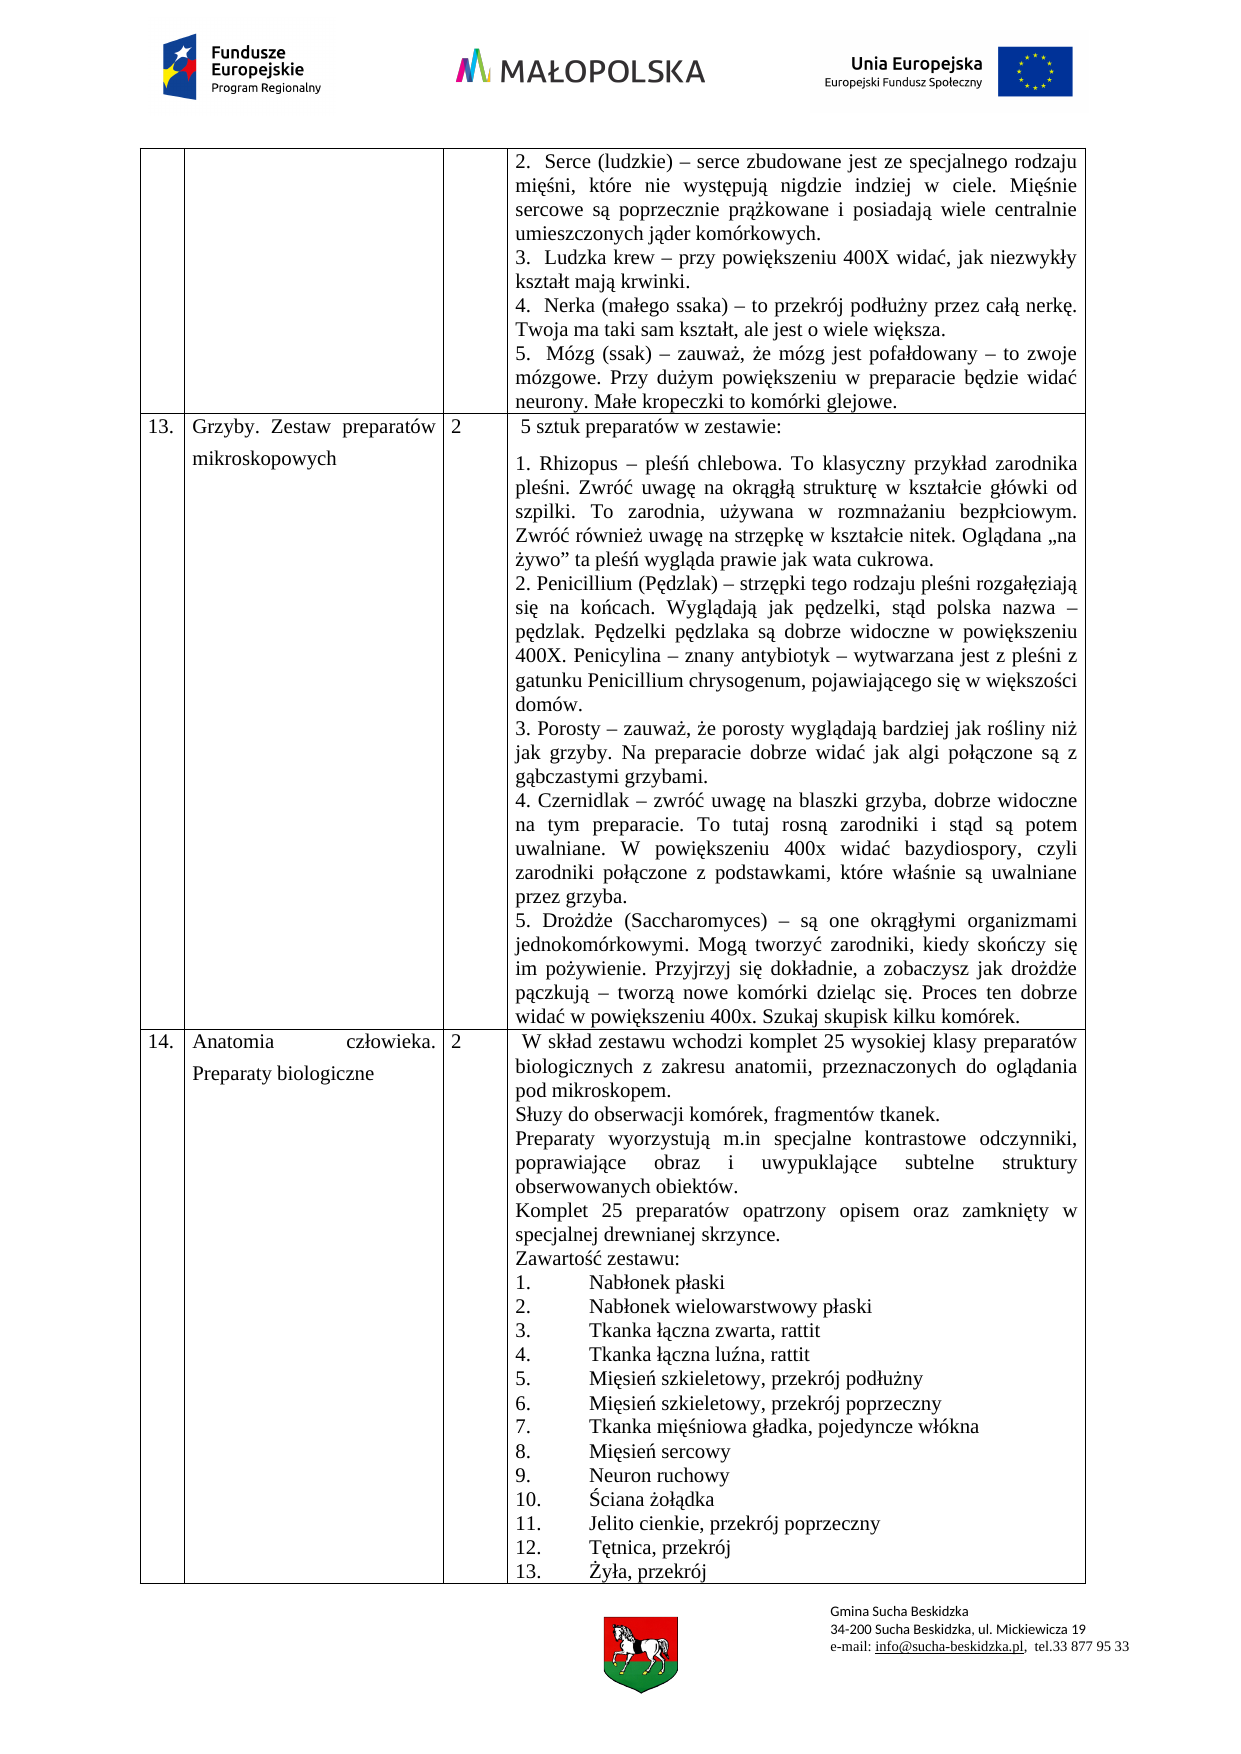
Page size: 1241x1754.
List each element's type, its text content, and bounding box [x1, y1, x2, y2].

picture [147, 17, 337, 116]
table_cell [141, 1030, 184, 1583]
table_cell 5 sztuk preparatów w zestawie: 1. Rhizopus – pleśń chlebowa. To klasyczny przykład zarodnika pleśni. Zwróć uwagę na okrągłą strukturę w kształcie główki od szpilki. To zarodnia, używana w rozmnażaniu bezpłciowym. Zwróć również uwagę na strzępkę w kształcie nitek. Oglądana „na żywo” ta pleśń wygląda prawie jak wata cukrowa. 2. Penicillium (Pędzlak) – strzępki tego rodzaju pleśni rozgałęziają się na końcach. Wyglądają jak pędzelki, stąd polska nazwa – pędzlak. Pędzelki pędzlaka są dobrze widoczne w powiększeniu 400X. Penicylina – znany antybiotyk – wytwarzana jest z pleśni z gatunku Penicillium chrysogenum, pojawiającego się w większości domów. 3. Porosty – zauważ, że porosty wyglądają bardziej jak rośliny niż jak grzyby. Na preparacie dobrze widać jak algi połączone są z gąbczastymi grzybami. 4. Czernidlak – zwróć uwagę na blaszki grzyba, dobrze widoczne na tym preparacie. To tutaj rosną zarodniki i stąd są potem uwalniane. W powiększeniu 400x widać bazydiospory, czyli zarodniki połączone z podstawkami, które właśnie są uwalniane przez grzyba. 5. Drożdże (Saccharomyces) – są one okrągłymi organizmami jednokomórkowymi. Mogą tworzyć zarodniki, kiedy skończy się im pożywienie. Przyjrzyj się dokładnie, a zobaczysz jak drożdże pączkują – tworzą nowe komórki dzieląc się. Proces ten dobrze widać w powiększeniu 400x. Szukaj skupisk kilku komórek. [508, 414, 1085, 1028]
picture [436, 32, 725, 99]
table_cell 2 [444, 1030, 507, 1583]
table_cell 2 [444, 149, 507, 413]
picture [809, 30, 1089, 113]
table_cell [508, 1030, 1085, 1583]
table_cell [141, 149, 184, 413]
table_cell 2 [444, 414, 507, 1028]
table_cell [508, 149, 1085, 413]
picture [601, 1616, 682, 1695]
table_cell [141, 414, 184, 1028]
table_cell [185, 1030, 443, 1583]
table_cell Grzyby. Zestaw preparatów mikroskopowych [185, 414, 443, 1028]
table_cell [185, 149, 443, 413]
